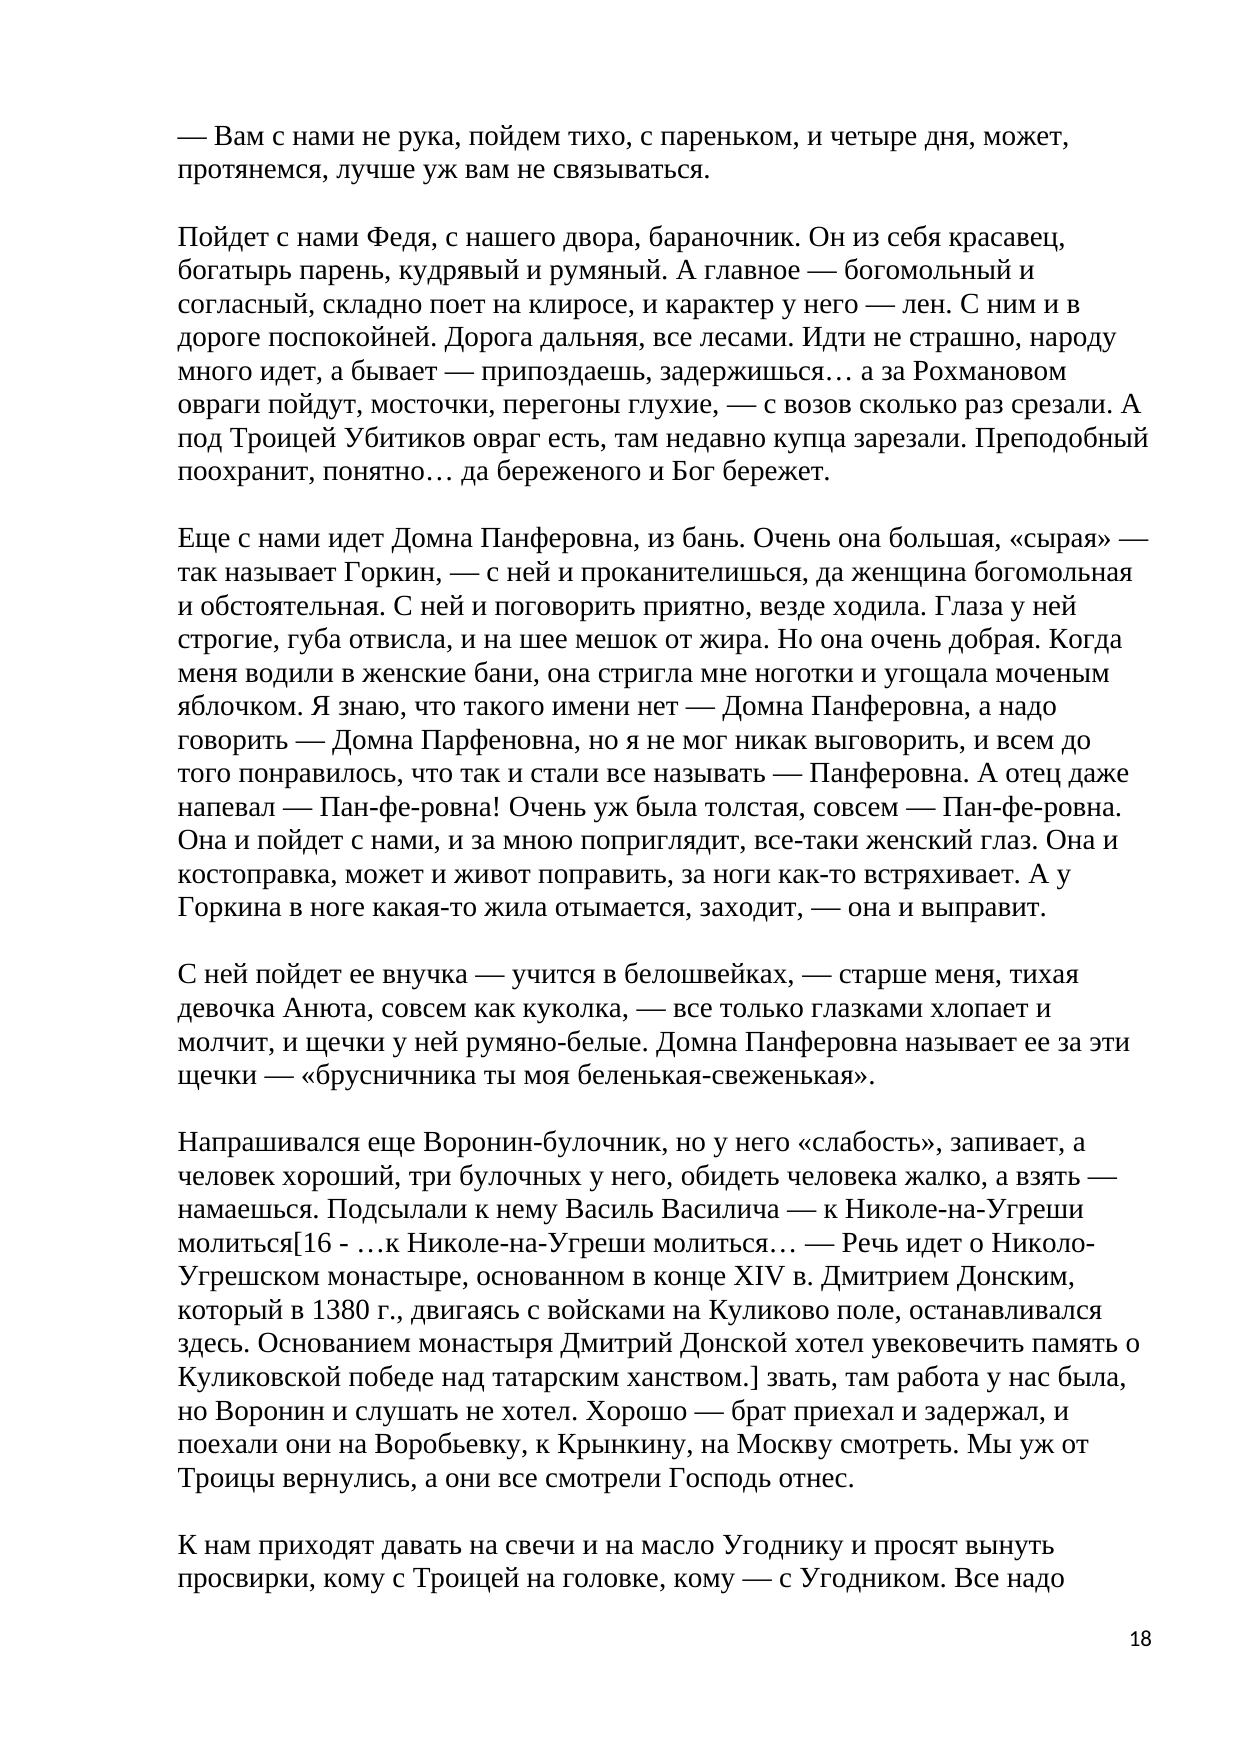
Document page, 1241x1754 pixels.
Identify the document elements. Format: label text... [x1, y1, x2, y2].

text Напрашивался еще Воронин-булочник, но у него «слабость», запивает, а человек хороший, три булочных у него, обидеть человека жалко, а взять — намаешься. Подсылали к нему Василь Василича — к Николе-на-Угреши молиться[16 - …к Николе-на-Угреши молиться… — Речь идет о Николо-Угрешском монастыре, основанном в конце XIV в. Дмитрием Донским, который в 1380 г., двигаясь с войсками на Куликово поле, останавливался здесь. Основанием монастыря Дмитрий Донской хотел увековечить память о Куликовской победе над татарским ханством.] звать, там работа у нас была, но Воронин и слушать не хотел. Хорошо — брат приехал и задержал, и поехали они на Воробьевку, к Крынкину, на Москву смотреть. Мы уж от Троицы вернулись, а они все смотрели Господь отнес. [177, 1124, 1152, 1493]
text С ней пойдет ее внучка — учится в белошвейках, — старше меня, тихая девочка Анюта, совсем как куколка, — все только глазками хлопает и молчит, и щечки у ней румяно-белые. Домна Панферовна называет ее за эти щечки — «брусничника ты моя беленькая-свеженькая». [177, 957, 1152, 1091]
text Еще с нами идет Домна Панферовна, из бань. Очень она большая, «сырая» — так называет Горкин, — с ней и проканителишься, да женщина богомольная и обстоятельная. С ней и поговорить приятно, везде ходила. Глаза у ней строгие, губа отвисла, и на шее мешок от жира. Но она очень добрая. Когда меня водили в женские бани, она стригла мне ноготки и угощала моченым яблочком. Я знаю, что такого имени нет — Домна Панферовна, а надо говорить — Домна Парфеновна, но я не мог никак выговорить, и всем до того понравилось, что так и стали все называть — Панферовна. А отец даже напевал — Пан-фе-ровна! Очень уж была толстая, совсем — Пан-фе-ровна. Она и пойдет с нами, и за мною поприглядит, все-таки женский глаз. Она и костоправка, может и живот поправить, за ноги как-то встряхивает. А у Горкина в ноге какая-то жила отымается, заходит, — она и выправит. [177, 521, 1152, 923]
text — Вам с нами не рука, пойдем тихо, с пареньком, и четыре дня, может, протянемся, лучше уж вам не связываться. [177, 118, 1152, 185]
text Пойдет с нами Федя, с нашего двора, бараночник. Он из себя красавец, богатырь парень, кудрявый и румяный. А главное — богомольный и согласный, складно поет на клиросе, и карактер у него — лен. С ним и в дороге поспокойней. Дорога дальняя, все лесами. Идти не страшно, народу много идет, а бывает — припоздаешь, задержишься… а за Рохмановом овраги пойдут, мосточки, перегоны глухие, — с возов сколько раз срезали. А под Троицей Убитиков овраг есть, там недавно купца зарезали. Преподобный поохранит, понятно… да береженого и Бог бережет. [177, 219, 1152, 487]
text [177, 1527, 1152, 1594]
